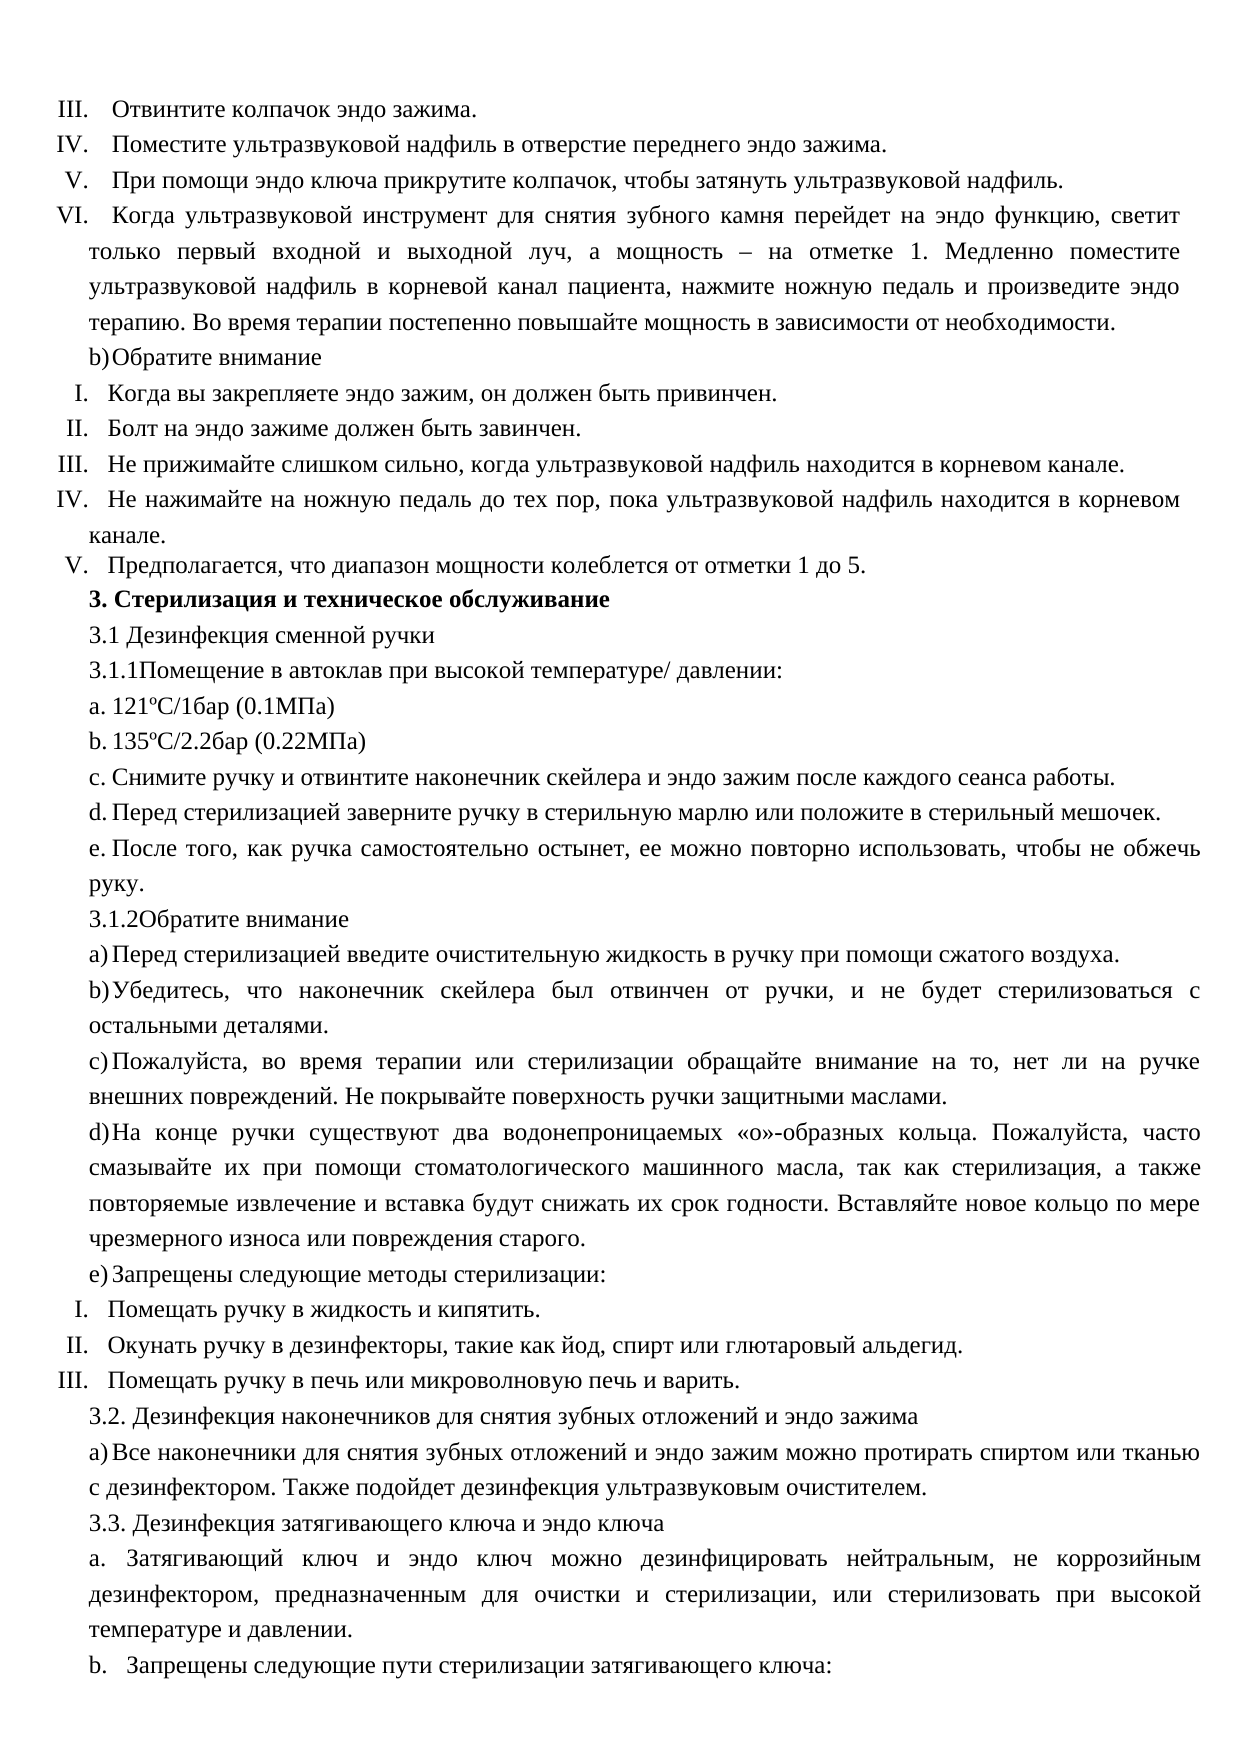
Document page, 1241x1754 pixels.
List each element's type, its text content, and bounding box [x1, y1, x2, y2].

list При помощи эндо ключа прикрутите колпачок, чтобы затянуть ультразвуковой надфиль. [89, 160, 1181, 195]
list Все наконечники для снятия зубных отложений и эндо зажим можно протирать спиртом или тканью с дезинфектором. Также подойдет дезинфекция ультразвуковым очистителем. [89, 1432, 1202, 1503]
list На конце ручки существуют два водонепроницаемых «о»-образных кольца. Пожалуйста, часто смазывайте их при помощи стоматологического машинного масла, так как стерилизация, а также повторяемые извлечение и вставка будут снижать их срок годности. Вставляйте новое кольцо по мере чрезмерного износа или повреждения старого. [89, 1112, 1202, 1254]
list Помещать ручку в печь или микроволновую печь и варить. [89, 1361, 1202, 1396]
text 3.1.1Помещение в автоклав при высокой температуре/ давлении: [89, 650, 1202, 686]
list Поместите ультразвуковой надфиль в отверстие переднего эндо зажима. [89, 124, 1181, 160]
list Затягивающий ключ и эндо ключ можно дезинфицировать нейтральным, не коррозийным дезинфектором, предназначенным для очистки и стерилизации, или стерилизовать при высокой температуре и давлении. [89, 1538, 1202, 1645]
list Не прижимайте слишком сильно, когда ультразвуковой надфиль находится в корневом канале. [89, 444, 1181, 479]
list Отвинтите колпачок эндо зажима. [89, 89, 1181, 124]
list Не нажимайте на ножную педаль до тех пор, пока ультразвуковой надфиль находится в корневом канале. [89, 479, 1181, 550]
list Убедитесь, что наконечник скейлера был отвинчен от ручки, и не будет стерилизоваться с остальными деталями. [89, 970, 1202, 1041]
text 3. Стерилизация и техническое обслуживание [89, 579, 1202, 615]
list После того, как ручка самостоятельно остынет, ее можно повторно использовать, чтобы не обжечь руку. [89, 828, 1202, 899]
list 121ºС/1бар (0.1МПа) [89, 686, 1202, 721]
list 135ºС/2.2бар (0.22МПа) [89, 721, 1202, 757]
list Пожалуйста, во время терапии или стерилизации обращайте внимание на то, нет ли на ручке внешних повреждений. Не покрывайте поверхность ручки защитными маслами. [89, 1041, 1202, 1112]
list Когда вы закрепляете эндо зажим, он должен быть привинчен. [89, 373, 1181, 408]
list Перед стерилизацией введите очистительную жидкость в ручку при помощи сжатого воздуха. [89, 934, 1202, 970]
text 3.1.2Обратите внимание [89, 899, 1202, 934]
list Снимите ручку и отвинтите наконечник скейлера и эндо зажим после каждого сеанса работы. [89, 757, 1202, 792]
list Обратите внимание [89, 337, 1181, 373]
list Когда ультразвуковой инструмент для снятия зубного камня перейдет на эндо функцию, светит только первый входной и выходной луч, а мощность – на отметке 1. Медленно поместите ультразвуковой надфиль в корневой канал пациента, нажмите ножную педаль и произведите эндо терапию. Во время терапии постепенно повышайте мощность в зависимости от необходимости. [89, 195, 1181, 337]
list Запрещены следующие пути стерилизации затягивающего ключа: [89, 1645, 1202, 1680]
list Болт на эндо зажиме должен быть завинчен. [89, 408, 1181, 444]
list Помещать ручку в жидкость и кипятить. [89, 1289, 1202, 1325]
text 3.3. Дезинфекция затягивающего ключа и эндо ключа [89, 1503, 1202, 1538]
list Перед стерилизацией заверните ручку в стерильную марлю или положите в стерильный мешочек. [89, 792, 1202, 828]
text 3.2. Дезинфекция наконечников для снятия зубных отложений и эндо зажима [89, 1396, 1202, 1432]
list Окунать ручку в дезинфекторы, такие как йод, спирт или глютаровый альдегид. [89, 1325, 1202, 1361]
list Предполагается, что диапазон мощности колеблется от отметки 1 до 5. [89, 550, 1181, 579]
text 3.1 Дезинфекция сменной ручки [89, 615, 1202, 650]
list Запрещены следующие методы стерилизации: [89, 1254, 1202, 1289]
